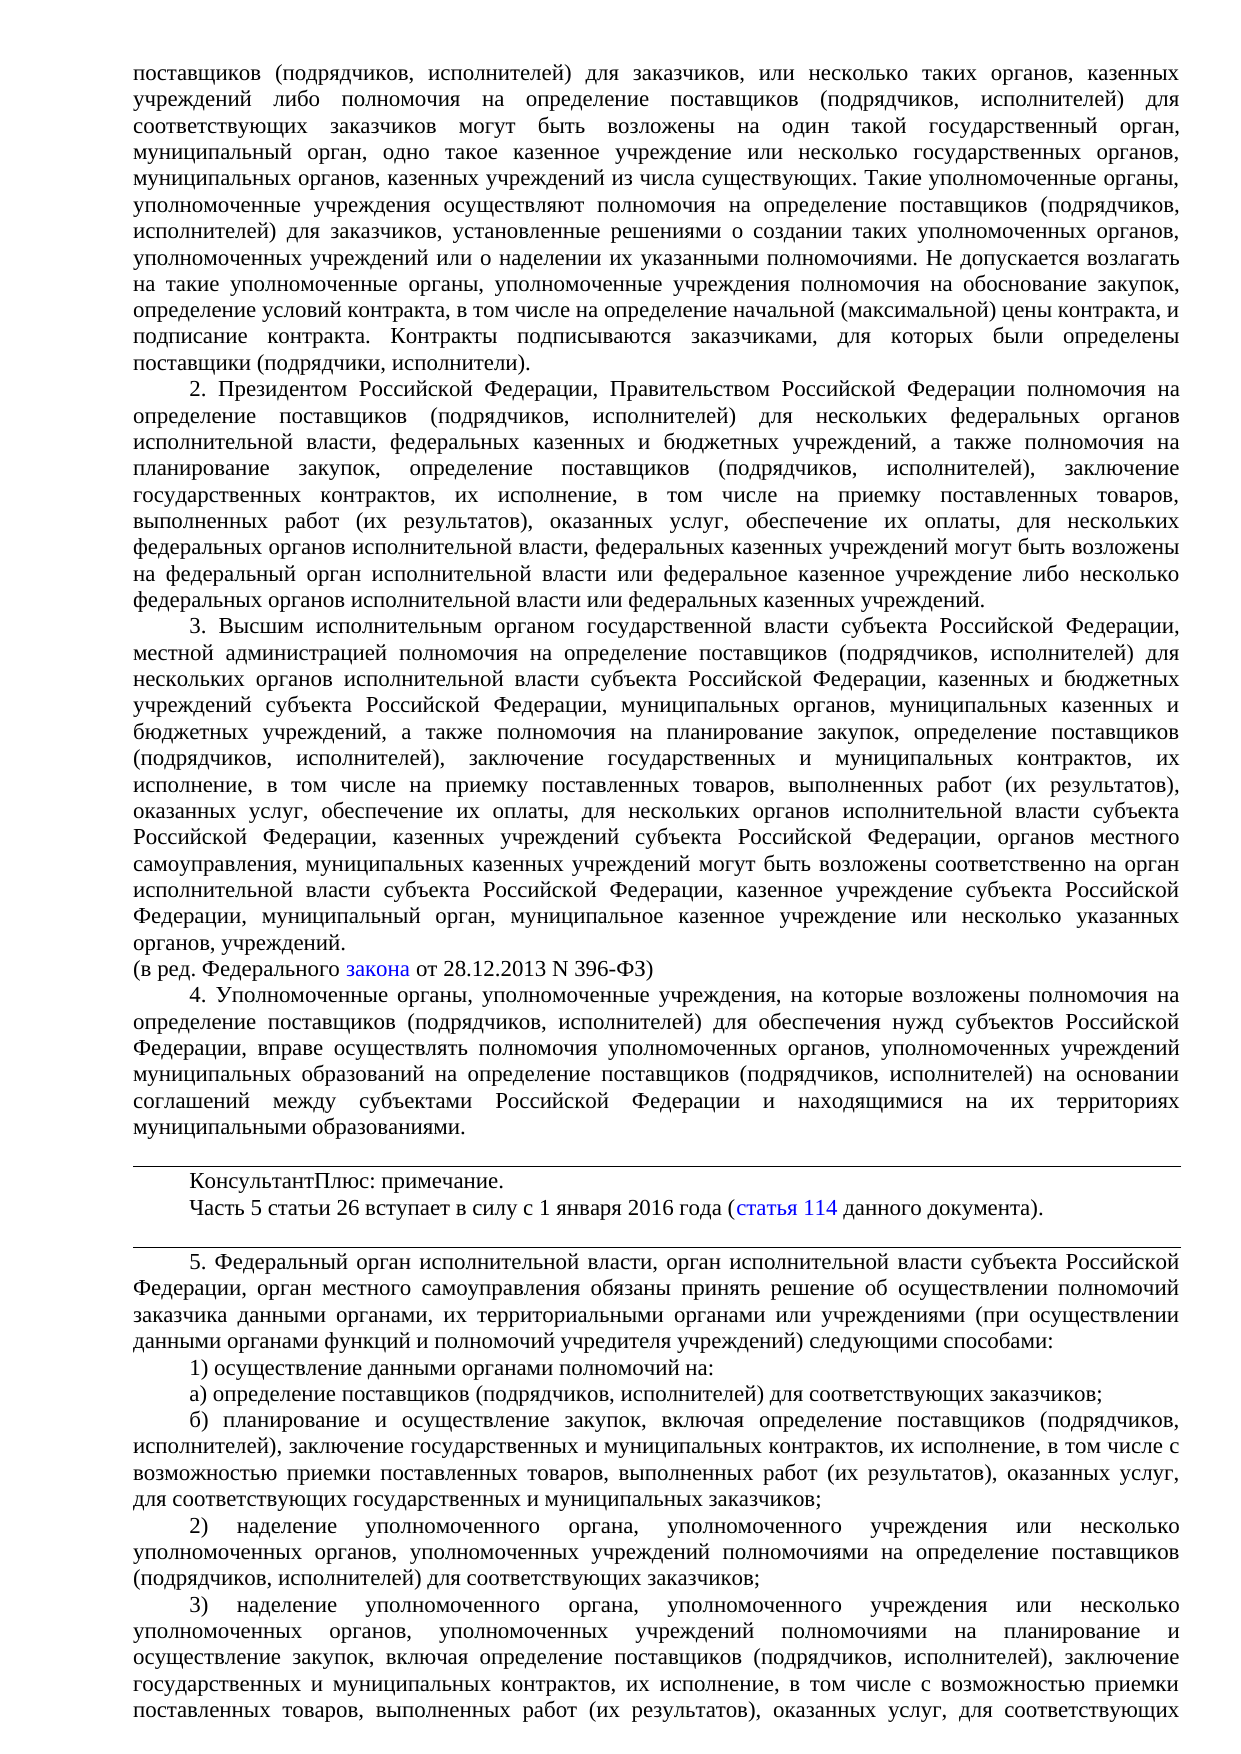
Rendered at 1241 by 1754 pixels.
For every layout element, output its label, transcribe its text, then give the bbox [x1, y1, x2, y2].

text б) планирование и осуществление закупок, включая определение поставщиков (подрядчиков, исполнителей), заключение государственных и муниципальных контрактов, их исполнение, в том числе с возможностью приемки поставленных товаров, выполненных работ (их результатов), оказанных услуг, для соответствующих государственных и муниципальных заказчиков; [133, 1406, 1181, 1512]
text 4. Уполномоченные органы, уполномоченные учреждения, на которые возложены полномочия на определение поставщиков (подрядчиков, исполнителей) для обеспечения нужд субъектов Российской Федерации, вправе осуществлять полномочия уполномоченных органов, уполномоченных учреждений муниципальных образований на определение поставщиков (подрядчиков, исполнителей) на основании соглашений между субъектами Российской Федерации и находящимися на их территориях муниципальными образованиями. [133, 981, 1181, 1139]
text а) определение поставщиков (подрядчиков, исполнителей) для соответствующих заказчиков; [133, 1380, 1181, 1406]
text КонсультантПлюс: примечание. [133, 1167, 1181, 1194]
text Часть 5 статьи 26 вступает в силу с 1 января 2016 года (статья 114 данного документа). [133, 1194, 1181, 1220]
text (в ред. Федерального закона от 28.12.2013 N 396-ФЗ) [133, 955, 1181, 981]
text 3. Высшим исполнительным органом государственной власти субъекта Российской Федерации, местной администрацией полномочия на определение поставщиков (подрядчиков, исполнителей) для нескольких органов исполнительной власти субъекта Российской Федерации, казенных и бюджетных учреждений субъекта Российской Федерации, муниципальных органов, муниципальных казенных и бюджетных учреждений, а также полномочия на планирование закупок, определение поставщиков (подрядчиков, исполнителей), заключение государственных и муниципальных контрактов, их исполнение, в том числе на приемку поставленных товаров, выполненных работ (их результатов), оказанных услуг, обеспечение их оплаты, для нескольких органов исполнительной власти субъекта Российской Федерации, казенных учреждений субъекта Российской Федерации, органов местного самоуправления, муниципальных казенных учреждений могут быть возложены соответственно на орган исполнительной власти субъекта Российской Федерации, казенное учреждение субъекта Российской Федерации, муниципальный орган, муниципальное казенное учреждение или несколько указанных органов, учреждений. [133, 612, 1181, 955]
text 1) осуществление данными органами полномочий на: [133, 1353, 1181, 1380]
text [133, 1591, 1181, 1722]
text 2) наделение уполномоченного органа, уполномоченного учреждения или несколько уполномоченных органов, уполномоченных учреждений полномочиями на определение поставщиков (подрядчиков, исполнителей) для соответствующих заказчиков; [133, 1512, 1181, 1591]
text 5. Федеральный орган исполнительной власти, орган исполнительной власти субъекта Российской Федерации, орган местного самоуправления обязаны принять решение об осуществлении полномочий заказчика данными органами, их территориальными органами или учреждениями (при осуществлении данными органами функций и полномочий учредителя учреждений) следующими способами: [133, 1248, 1181, 1353]
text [133, 59, 1181, 375]
text 2. Президентом Российской Федерации, Правительством Российской Федерации полномочия на определение поставщиков (подрядчиков, исполнителей) для нескольких федеральных органов исполнительной власти, федеральных казенных и бюджетных учреждений, а также полномочия на планирование закупок, определение поставщиков (подрядчиков, исполнителей), заключение государственных контрактов, их исполнение, в том числе на приемку поставленных товаров, выполненных работ (их результатов), оказанных услуг, обеспечение их оплаты, для нескольких федеральных органов исполнительной власти, федеральных казенных учреждений могут быть возложены на федеральный орган исполнительной власти или федеральное казенное учреждение либо несколько федеральных органов исполнительной власти или федеральных казенных учреждений. [133, 375, 1181, 612]
